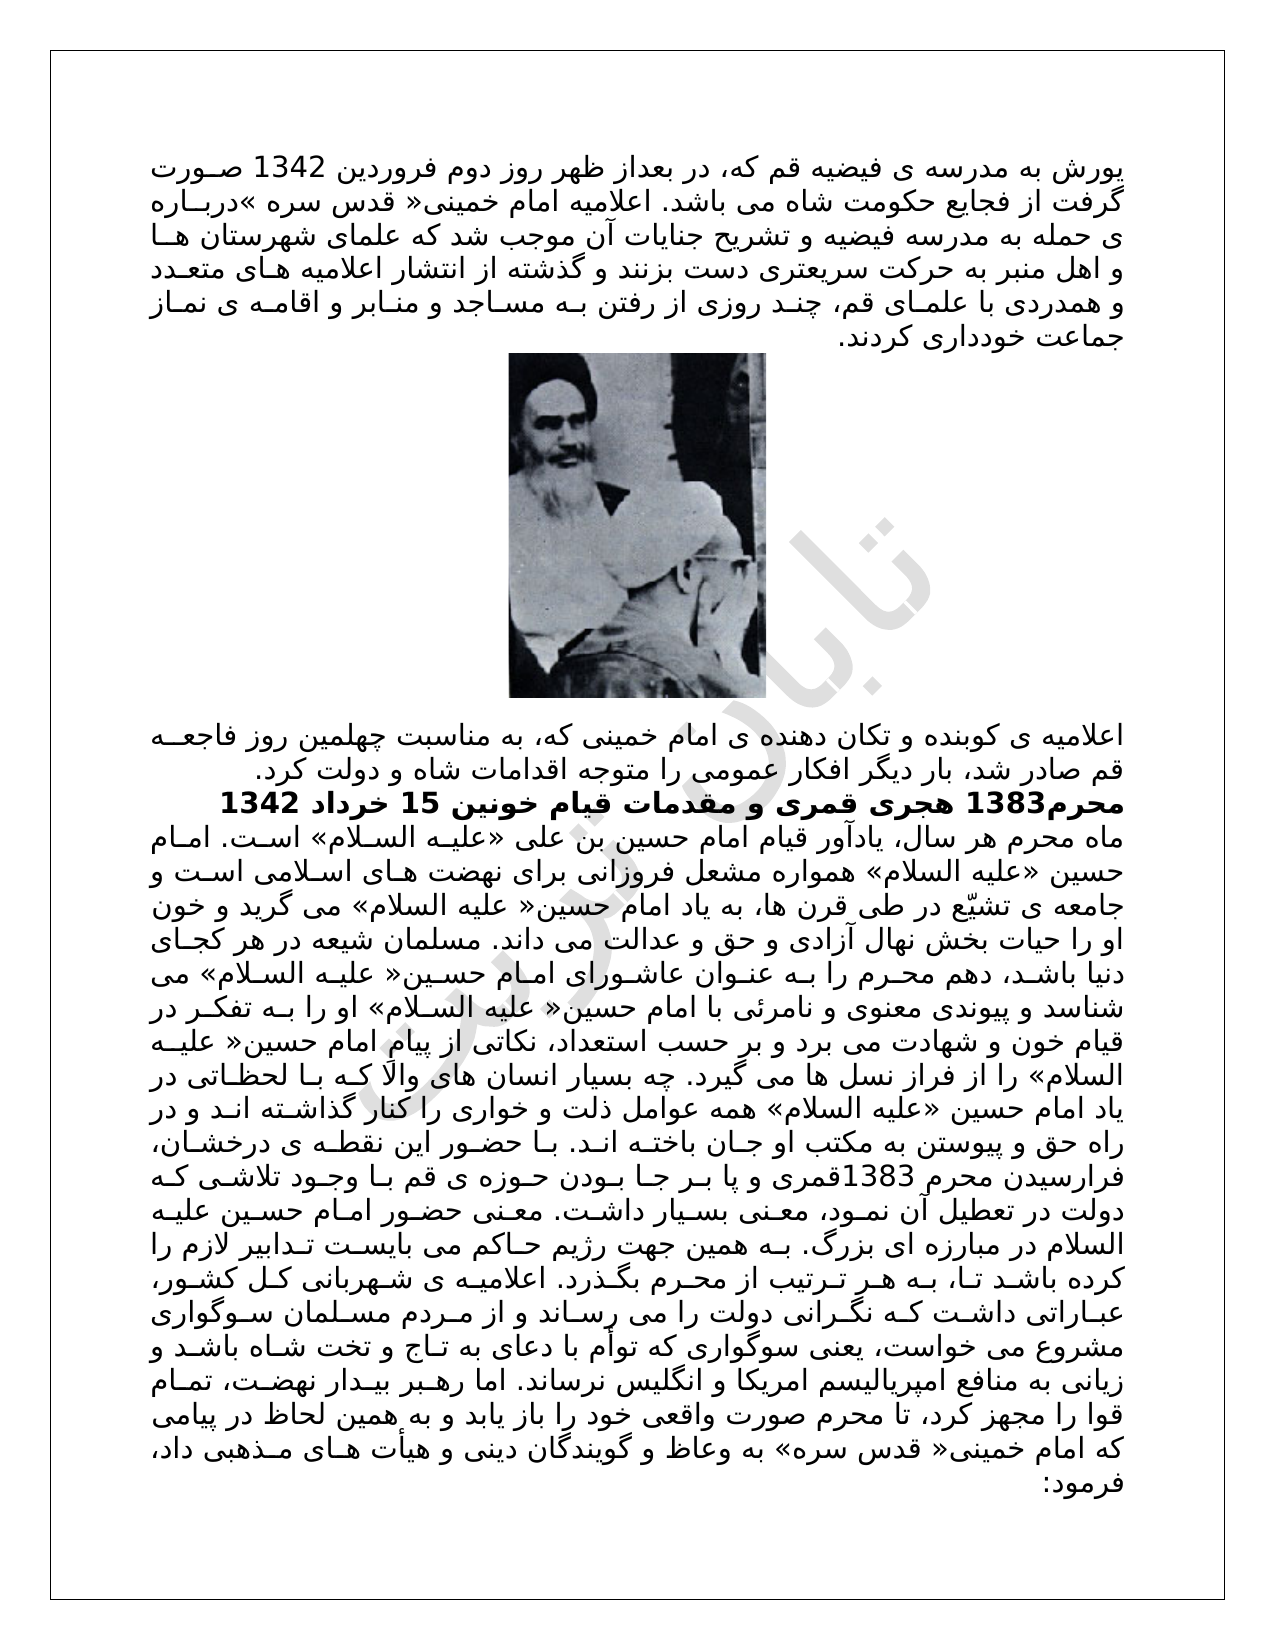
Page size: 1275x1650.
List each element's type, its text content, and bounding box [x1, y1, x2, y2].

text یورش به مدرسه ی فیضیه قم كه، در بعداز ظهر روز دوم فروردین 1342 صورت گرفت از فجایع حكومت شاه می باشد. اعلامیه امام خمینی« قدس سره »درباره ی حمله به مدرسه فیضیه و تشریح جنایات آن موجب شد كه علمای شهرستان ها و اهل منبر به حركت سریعتری دست بزنند و گذشته از انتشار اعلامیه های متعدد و همدردی با علمای قم، چند روزی از رفتن به مساجد و منابر و اقامه ی نماز جماعت خودداری كردند. [150, 150, 1125, 354]
text اعلامیه ی كوبنده و تكان دهنده ی امام خمینی كه، به مناسبت چهلمین روز فاجعه قم صادر شد، بار دیگر افكار عمومی را متوجه اقدامات شاه و دولت كرد. [150, 718, 1125, 786]
subtitle محرم1383 هجری قمری و مقدمات قیام خونین 15 خرداد 1342 [150, 786, 1125, 820]
text ماه محرم هر سال، یادآور قیام امام حسین بن علی «علیه السلام» است. امام حسین «علیه السلام» همواره مشعل فروزانی برای نهضت های اسلامی است و جامعه ی تشیّع در طی قرن ها، به یاد امام حسین« علیه السلام» می گرید و خون او را حیات بخش نهال آزادی و حق و عدالت می داند. مسلمان شیعه در هر كجای دنیا باشد، دهم محرم را به عنوان عاشورای امام حسین« علیه السلام» می شناسد و پیوندی معنوی و نامرئی با امام حسین« علیه السلام» او را به تفكر در قیام خون و شهادت می برد و بر حسب استعداد، نكاتی از پیامِ امام حسین« علیه السلام» را از فراز نسل ها می گیرد. چه بسیار انسان های والا كه با لحظاتی در یاد امام حسین «علیه السلام» همه عوامل ذلت و خواری را كنار گذاشته اند و در راه حق و پیوستن به مكتب او جان باخته اند. با حضور این نقطه ی درخشان، فرارسیدن محرم 1383قمری و پا بر جا بودن حوزه ی قم با وجود تلاشی كه دولت در تعطیل آن نمود، معنی بسیار داشت. معنی حضور امام حسین علیه السلام در مبارزه ای بزرگ. به همین جهت رژیم حاكم می بایست تدابیر لازم را كرده باشد تا، به هر ترتیب از محرم بگذرد. اعلامیه ی شهربانی كل كشور، عباراتی داشت كه نگرانی دولت را می رساند و از مردم مسلمان سوگواری مشروع می خواست، یعنی سوگواری كه توأم با دعای به تاج و تخت شاه باشد و زیانی به منافع امپریالیسم امریكا و انگلیس نرساند. اما رهبر بیدار نهضت، تمام قوا را مجهز كرد، تا محرم صورت واقعی خود را باز یابد و به همین لحاظ در پیامی كه امام خمینی« قدس سره» به وعاظ و گویندگان دینی و هیأت های مذهبی داد، فرمود: [150, 820, 1125, 1499]
picture [508, 353, 767, 698]
